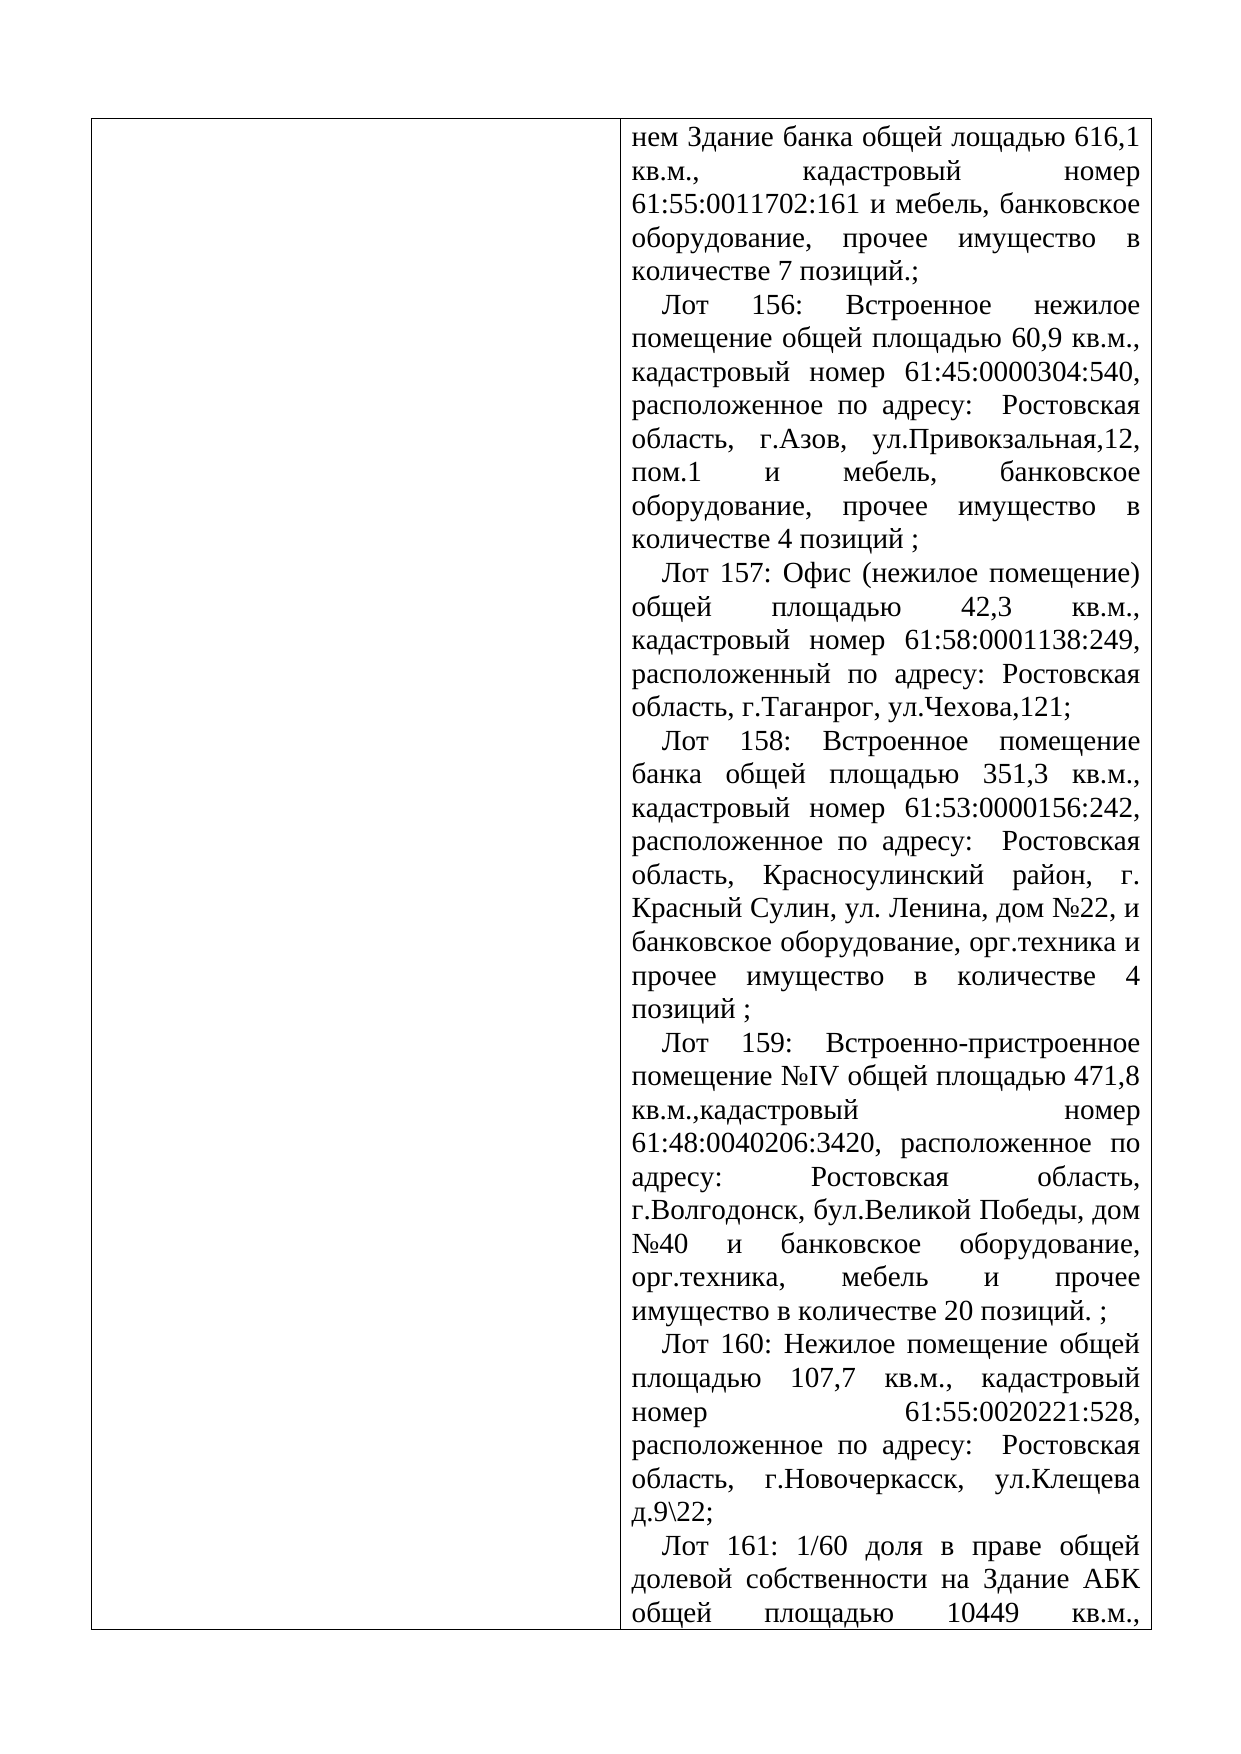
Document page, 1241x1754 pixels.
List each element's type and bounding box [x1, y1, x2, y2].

table_cell [621, 119, 1151, 1628]
table_cell [92, 119, 620, 1628]
